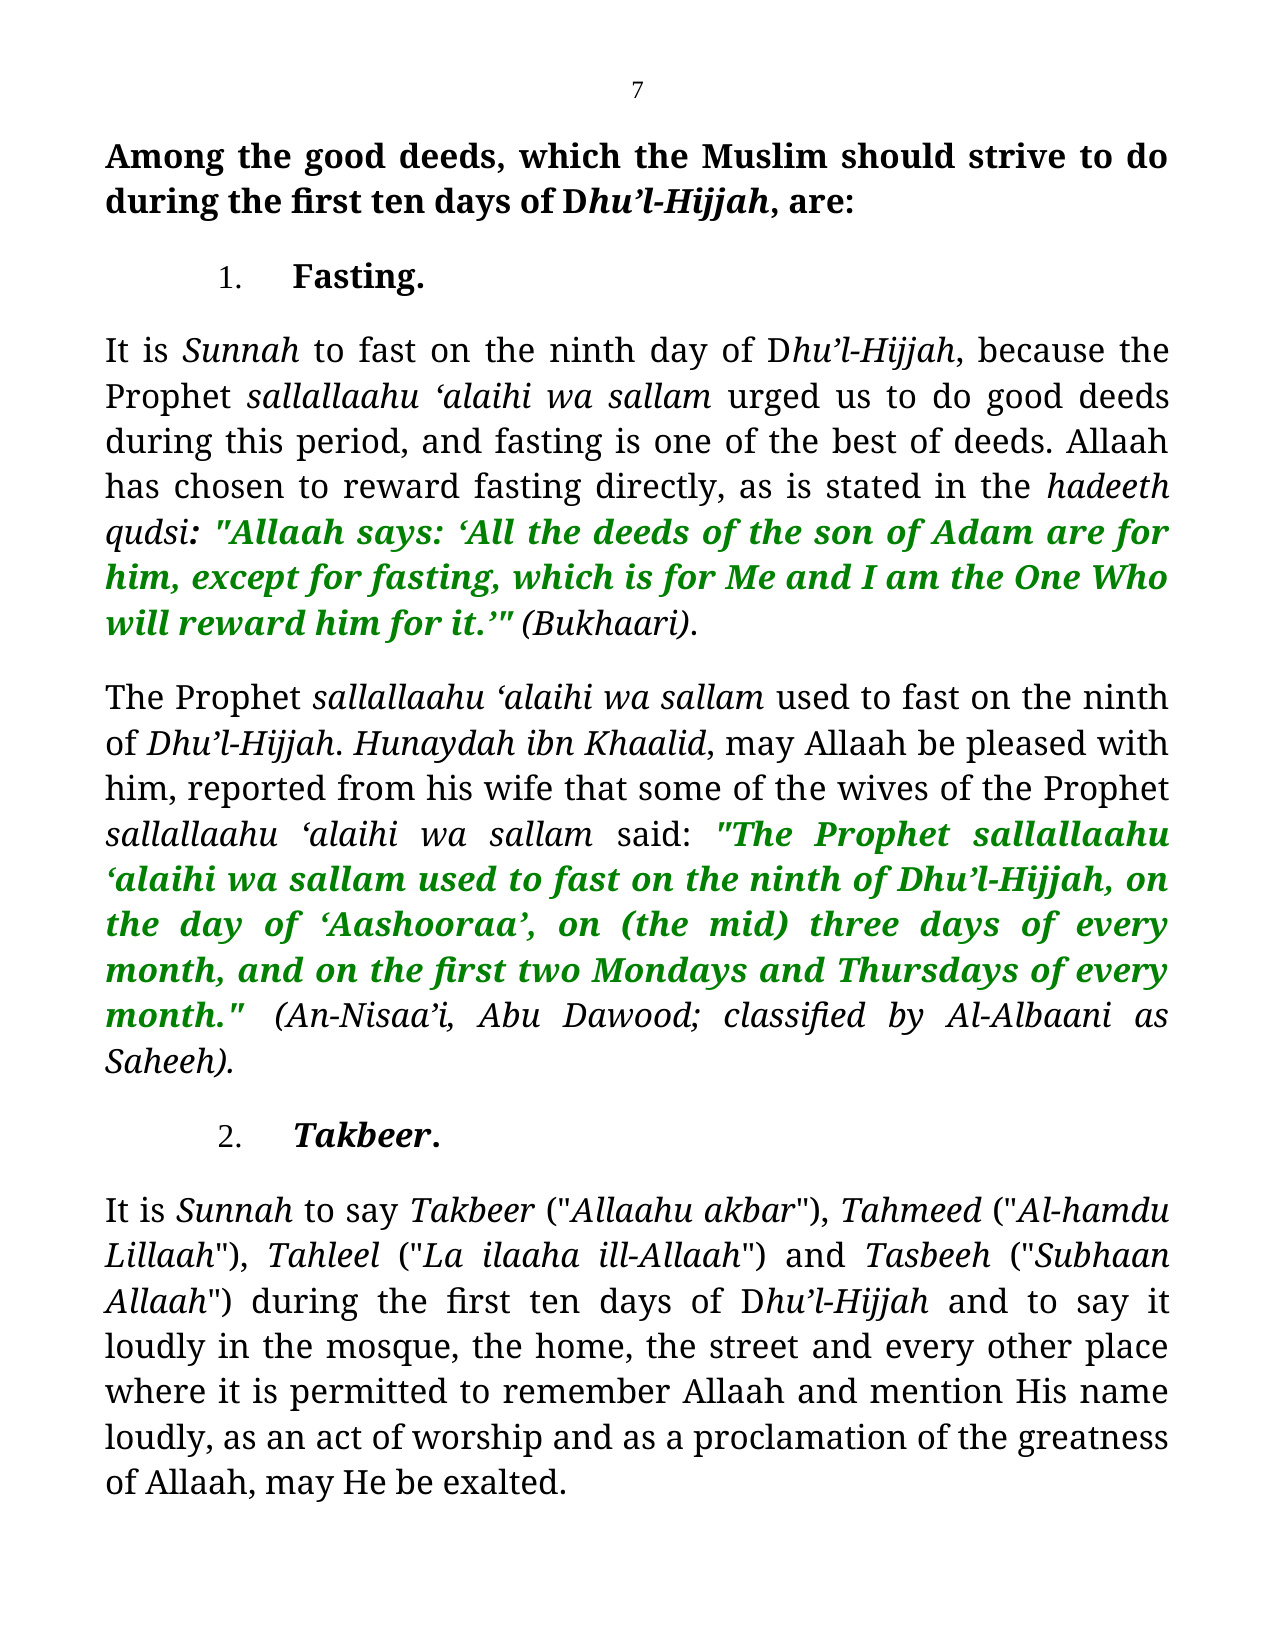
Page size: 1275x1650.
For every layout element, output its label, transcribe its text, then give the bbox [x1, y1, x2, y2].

text The Prophet sallallaahu ‘alaihi wa sallam used to fast on the ninth of Dhu’l-Hijjah. Hunaydah ibn Khaalid, may Allaah be pleased with him, reported from his wife that some of the wives of the Prophet sallallaahu ‘alaihi wa sallam said: "The Prophet sallallaahu ‘alaihi wa sallam used to fast on the ninth of Dhu’l-Hijjah, on the day of ‘Aashooraa’, on (the mid) three days of every month, and on the first two Mondays and Thursdays of every month." (An-Nisaa’i, Abu Dawood; classified by Al-Albaani as Saheeh). [105, 674, 1170, 1083]
text It is Sunnah to say Takbeer ("Allaahu akbar"), Tahmeed ("Al-hamdu Lillaah"), Tahleel ("La ilaaha ill-Allaah") and Tasbeeh ("Subhaan Allaah") during the first ten days of Dhu’l-Hijjah and to say it loudly in the mosque, the home, the street and every other place where it is permitted to remember Allaah and mention His name loudly, as an act of worship and as a proclamation of the greatness of Allaah, may He be exalted. [105, 1187, 1170, 1504]
text 2. Takbeer. [217, 1112, 1170, 1157]
text Among the good deeds, which the Muslim should strive to do during the first ten days of Dhu’l-Hijjah, are: [105, 132, 1170, 223]
text 1. Fasting. [217, 252, 1170, 298]
text It is Sunnah to fast on the ninth day of Dhu’l-Hijjah, because the Prophet sallallaahu ‘alaihi wa sallam urged us to do good deeds during this period, and fasting is one of the best of deeds. Allaah has chosen to reward fasting directly, as is stated in the hadeeth qudsi: "Allaah says: ‘All the deeds of the son of Adam are for him, except for fasting, which is for Me and I am the One Who will reward him for it.’" (Bukhaari). [105, 327, 1170, 645]
